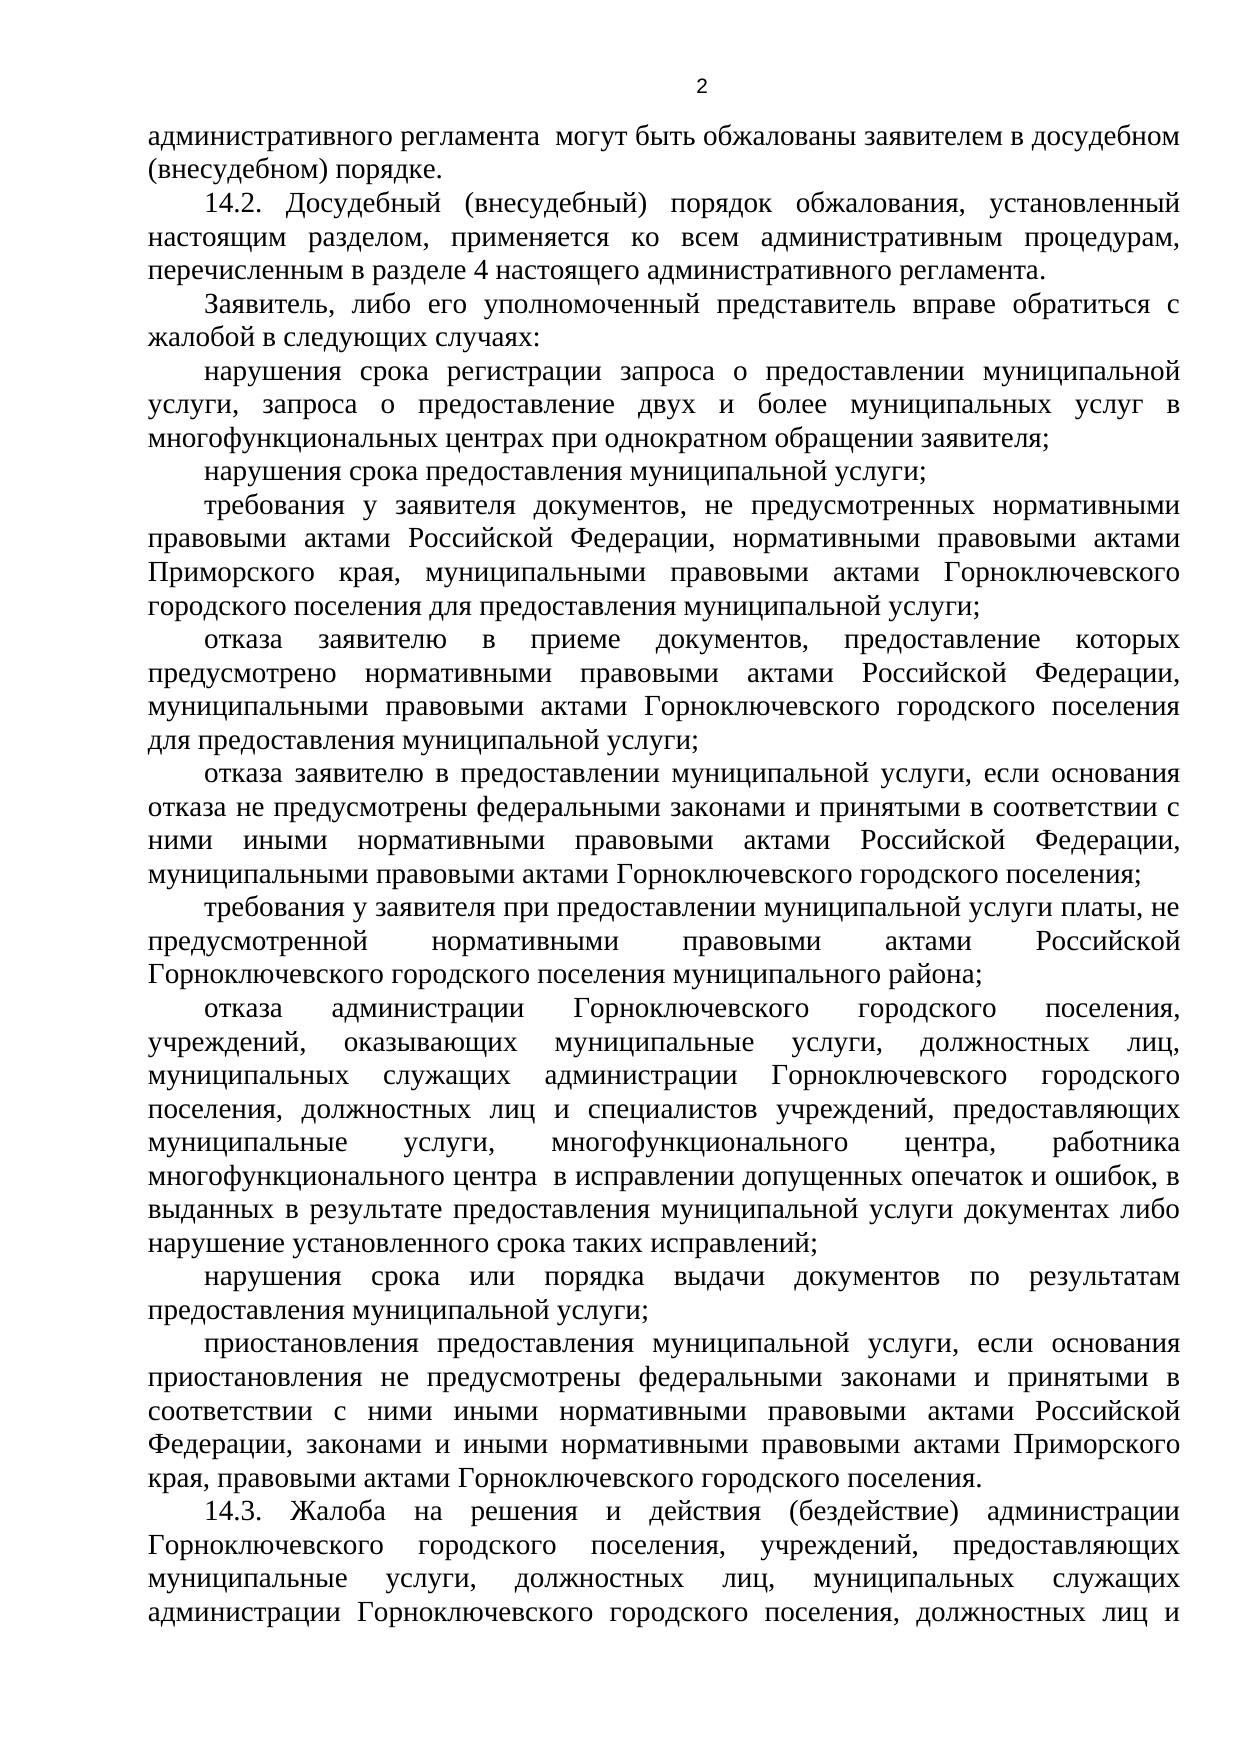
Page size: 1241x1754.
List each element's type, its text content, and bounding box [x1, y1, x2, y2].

text приостановления предоставления муниципальной услуги, если основания приостановления не предусмотрены федеральными законами и принятыми в соответствии с ними иными нормативными правовыми актами Российской Федерации, законами и иными нормативными правовыми актами Приморского края, правовыми актами Горноключевского городского поселения. [148, 1326, 1181, 1493]
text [148, 1493, 1181, 1627]
text 14.2. Досудебный (внесудебный) порядок обжалования, установленный настоящим разделом, применяется ко всем административным процедурам, перечисленным в разделе 4 настоящего административного регламента. [148, 185, 1181, 286]
text требования у заявителя документов, не предусмотренных нормативными правовыми актами Российской Федерации, нормативными правовыми актами Приморского края, муниципальными правовыми актами Горноключевского городского поселения для предоставления муниципальной услуги; [148, 487, 1181, 621]
text отказа заявителю в приеме документов, предоставление которых предусмотрено нормативными правовыми актами Российской Федерации, муниципальными правовыми актами Горноключевского городского поселения для предоставления муниципальной услуги; [148, 621, 1181, 755]
text отказа заявителю в предоставлении муниципальной услуги, если основания отказа не предусмотрены федеральными законами и принятыми в соответствии с ними иными нормативными правовыми актами Российской Федерации, муниципальными правовыми актами Горноключевского городского поселения; [148, 755, 1181, 889]
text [148, 118, 1181, 185]
text требования у заявителя при предоставлении муниципальной услуги платы, не предусмотренной нормативными правовыми актами Российской Горноключевского городского поселения муниципального района; [148, 889, 1181, 990]
text нарушения срока регистрации запроса о предоставлении муниципальной услуги, запроса о предоставление двух и более муниципальных услуг в многофункциональных центрах при однократном обращении заявителя; [148, 353, 1181, 453]
text отказа администрации Горноключевского городского поселения, учреждений, оказывающих муниципальные услуги, должностных лиц, муниципальных служащих администрации Горноключевского городского поселения, должностных лиц и специалистов учреждений, предоставляющих муниципальные услуги, многофункционального центра, работника многофункционального центра в исправлении допущенных опечаток и ошибок, в выданных в результате предоставления муниципальной услуги документах либо нарушение установленного срока таких исправлений; [148, 990, 1181, 1258]
text нарушения срока предоставления муниципальной услуги; [148, 453, 1181, 487]
text Заявитель, либо его уполномоченный представитель вправе обратиться с жалобой в следующих случаях: [148, 286, 1181, 353]
text нарушения срока или порядка выдачи документов по результатам предоставления муниципальной услуги; [148, 1258, 1181, 1326]
